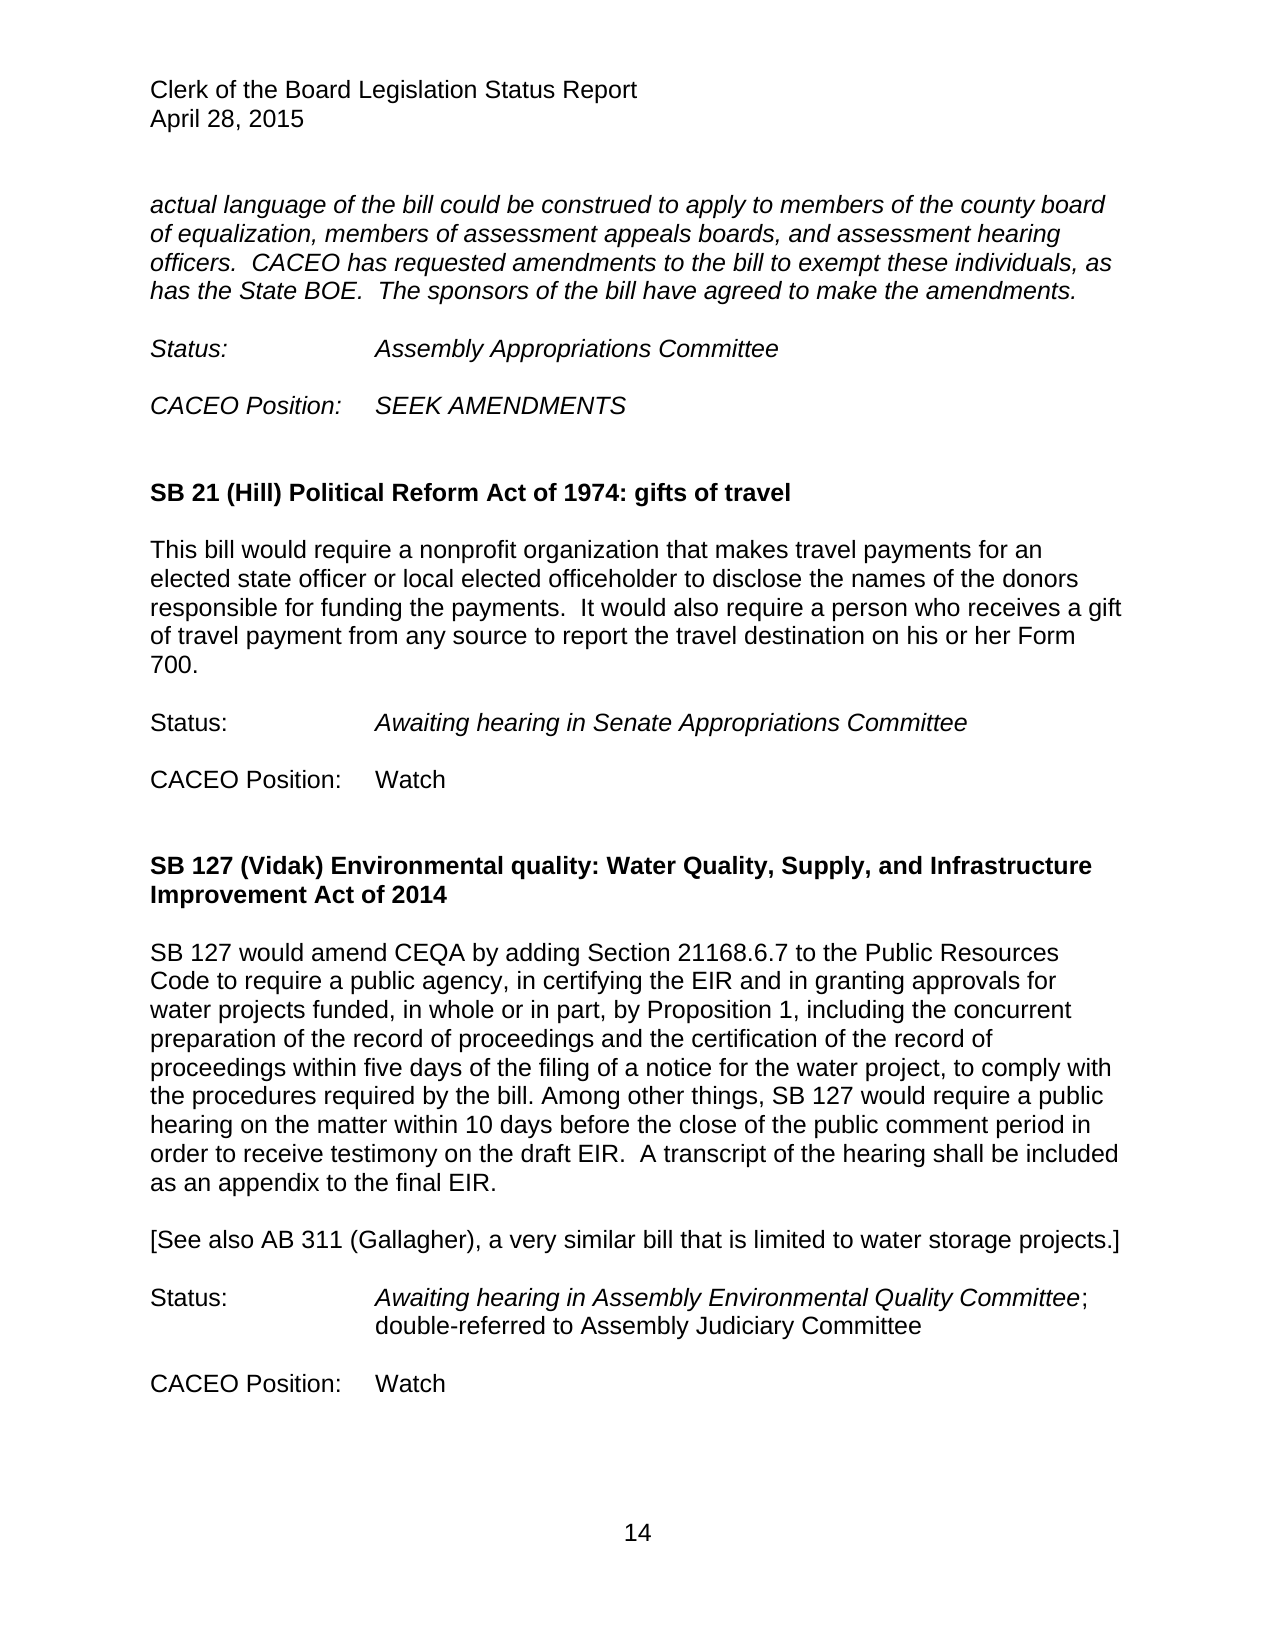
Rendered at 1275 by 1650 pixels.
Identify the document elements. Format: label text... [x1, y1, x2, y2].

text Status: Awaiting hearing in Senate Appropriations Committee [150, 707, 1125, 736]
text This bill would require a nonprofit organization that makes travel payments for an elected state officer or local elected officeholder to disclose the names of the donors responsible for funding the payments. It would also require a person who receives a gift of travel payment from any source to report the travel destination on his or her Form 700. [150, 535, 1125, 679]
text Status: Assembly Appropriations Committee [150, 334, 1125, 362]
text CACEO Position: Watch [150, 765, 1125, 794]
text CACEO Position: Watch [150, 1369, 1125, 1397]
text Status: Awaiting hearing in Assembly Environmental Quality Committee; double-referred to Assembly Judiciary Committee [150, 1282, 1125, 1340]
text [150, 190, 1125, 305]
text SB 127 would amend CEQA by adding Section 21168.6.7 to the Public Resources Code to require a public agency, in certifying the EIR and in granting approvals for water projects funded, in whole or in part, by Proposition 1, including the concurrent preparation of the record of proceedings and the certification of the record of proceedings within five days of the filing of a notice for the water project, to comply with the procedures required by the bill. Among other things, SB 127 would require a public hearing on the matter within 10 days before the close of the public comment period in order to receive testimony on the draft EIR. A transcript of the hearing shall be included as an appendix to the final EIR. [150, 937, 1125, 1196]
text SB 21 (Hill) Political Reform Act of 1974: gifts of travel [150, 477, 1125, 506]
text SB 127 (Vidak) Environmental quality: Water Quality, Supply, and Infrastructure Improvement Act of 2014 [150, 851, 1125, 909]
text CACEO Position: SEEK AMENDMENTS [150, 391, 1125, 420]
text [See also AB 311 (Gallagher), a very similar bill that is limited to water storage projects.] [150, 1225, 1125, 1254]
